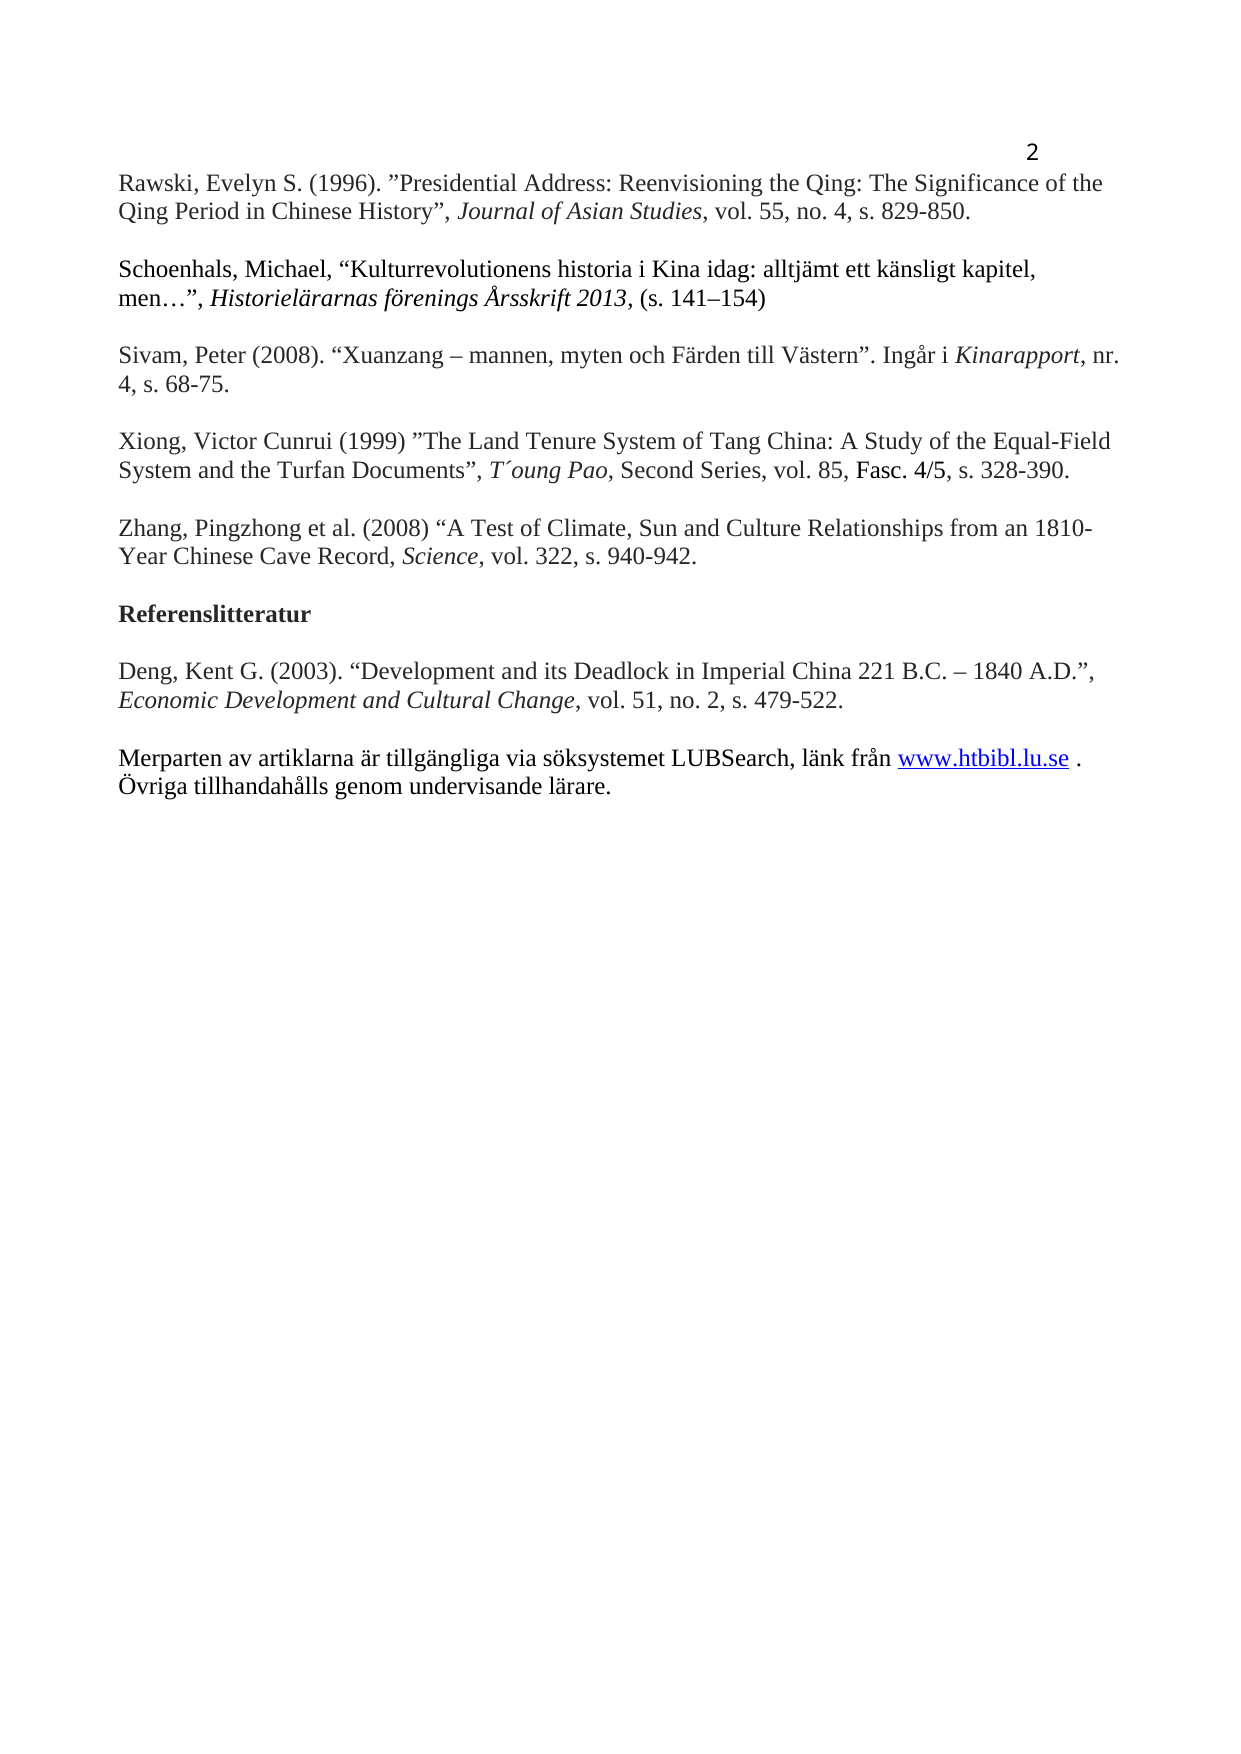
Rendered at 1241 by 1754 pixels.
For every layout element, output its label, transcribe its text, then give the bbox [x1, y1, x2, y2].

text Zhang, Pingzhong et al. (2008) “A Test of Climate, Sun and Culture Relationships from an 1810-Year Chinese Cave Record, Science, vol. 322, s. 940-942. [118, 513, 1122, 570]
text Deng, Kent G. (2003). “Development and its Deadlock in Imperial China 221 B.C. – 1840 A.D.”, Economic Development and Cultural Change, vol. 51, no. 2, s. 479-522. [118, 656, 1122, 714]
text Xiong, Victor Cunrui (1999) ”The Land Tenure System of Tang China: A Study of the Equal-Field System and the Turfan Documents”, T´oung Pao, Second Series, vol. 85, Fasc. 4/5, s. 328-390. [118, 426, 1122, 484]
text Sivam, Peter (2008). “Xuanzang – mannen, myten och Färden till Västern”. Ingår i Kinarapport, nr. 4, s. 68-75. [118, 340, 1122, 398]
text Schoenhals, Michael, “Kulturrevolutionens historia i Kina idag: alltjämt ett känsligt kapitel, men…”, Historielärarnas förenings Årsskrift 2013, (s. 141–154) [118, 254, 1122, 311]
text Referenslitteratur [118, 599, 1122, 628]
text Merparten av artiklarna är tillgängliga via söksystemet LUBSearch, länk från www.htbibl.lu.se . Övriga tillhandahålls genom undervisande lärare. [118, 743, 1122, 800]
text Rawski, Evelyn S. (1996). ”Presidential Address: Reenvisioning the Qing: The Significance of the Qing Period in Chinese History”, Journal of Asian Studies, vol. 55, no. 4, s. 829-850. [118, 168, 1122, 225]
